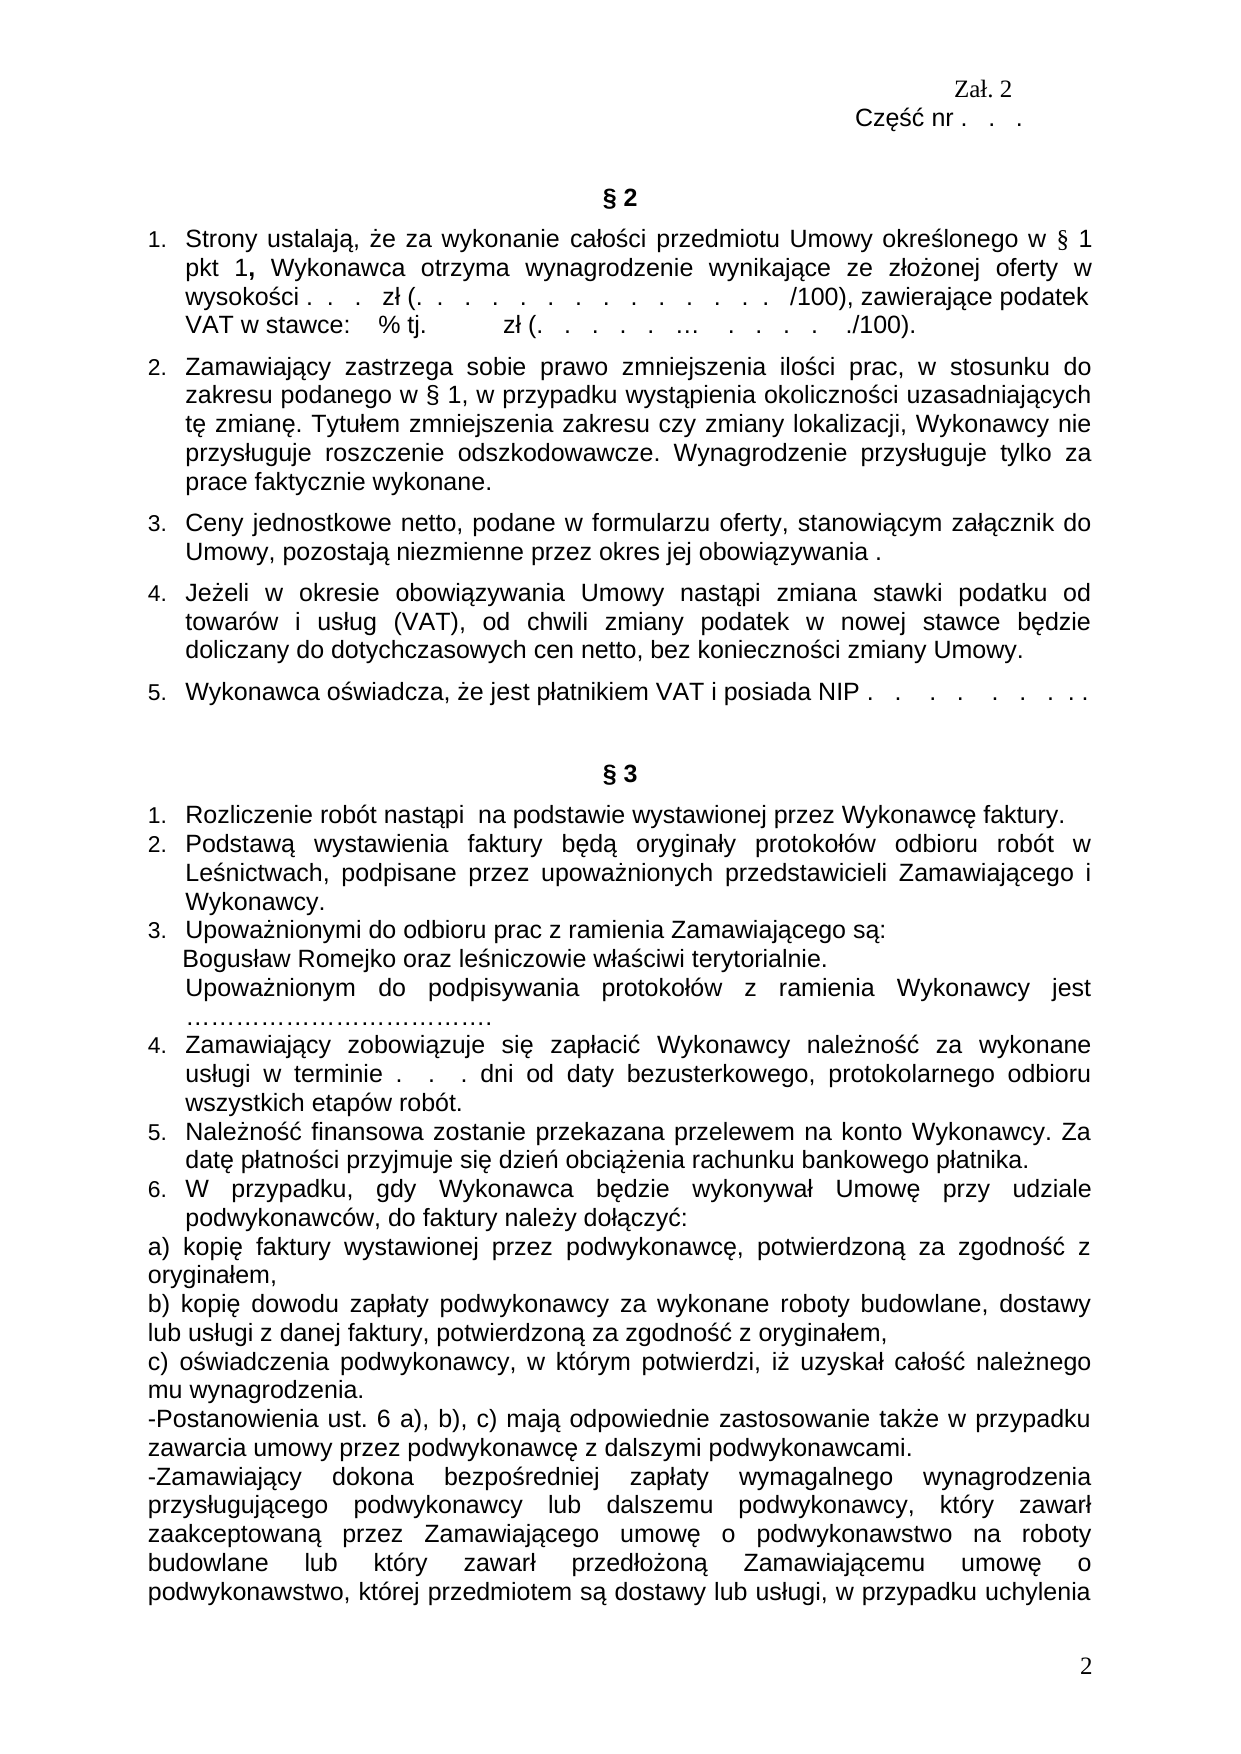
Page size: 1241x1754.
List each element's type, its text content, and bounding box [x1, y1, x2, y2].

list Jeżeli w okresie obowiązywania Umowy nastąpi zmiana stawki podatku od towarów i usług (VAT), od chwili zmiany podatek w nowej stawce będzie doliczany do dotychczasowych cen netto, bez konieczności zmiany Umowy. [148, 578, 1092, 664]
list Upoważnionymi do odbioru prac z ramienia Zamawiającego są: [148, 915, 1092, 944]
subtitle § 2 [148, 183, 1092, 211]
text c) oświadczenia podwykonawcy, w którym potwierdzi, iż uzyskał całość należnego mu wynagrodzenia. [148, 1347, 1092, 1404]
list Rozliczenie robót nastąpi na podstawie wystawionej przez Wykonawcę faktury. [148, 800, 1092, 829]
list Podstawą wystawienia faktury będą oryginały protokołów odbioru robót w Leśnictwach, podpisane przez upoważnionych przedstawicieli Zamawiającego i Wykonawcy. [148, 829, 1092, 915]
list Upoważnionym do podpisywania protokołów z ramienia Wykonawcy jest ………………………………. [185, 973, 1092, 1030]
text § 3 [148, 759, 1092, 788]
text -Postanowienia ust. 6 a), b), c) mają odpowiednie zastosowanie także w przypadku zawarcia umowy przez podwykonawcę z dalszymi podwykonawcami. [148, 1404, 1092, 1462]
text Bogusław Romejko oraz leśniczowie właściwi terytorialnie. [148, 944, 1092, 973]
list Strony ustalają, że za wykonanie całości przedmiotu Umowy określonego w 1 pkt 1, Wykonawca otrzyma wynagrodzenie wynikające ze złożonej oferty w wysokości . . . zł (. . . . . . . . . . . . . . /100), zawierające podatek VAT w stawce: % tj. zł (. . . . . … . . . . ./100). [148, 224, 1092, 339]
text b) kopię dowodu zapłaty podwykonawcy za wykonane roboty budowlane, dostawy lub usługi z danej faktury, potwierdzoną za zgodność z oryginałem, [148, 1289, 1092, 1347]
list Zamawiający zobowiązuje się zapłacić Wykonawcy należność za wykonane usługi w terminie . . . dni od daty bezusterkowego, protokolarnego odbioru wszystkich etapów robót. [148, 1030, 1092, 1117]
list Wykonawca oświadcza, że jest płatnikiem VAT i posiada NIP . . . . . . . . . [148, 677, 1092, 705]
list Zamawiający zastrzega sobie prawo zmniejszenia ilości prac, w stosunku do zakresu podanego w § 1, w przypadku wystąpienia okoliczności uzasadniających tę zmianę. Tytułem zmniejszenia zakresu czy zmiany lokalizacji, Wykonawcy nie przysługuje roszczenie odszkodowawcze. Wynagrodzenie przysługuje tylko za prace faktycznie wykonane. [148, 352, 1092, 495]
list W przypadku, gdy Wykonawca będzie wykonywał Umowę przy udziale podwykonawców, do faktury należy dołączyć: [148, 1174, 1092, 1232]
text a) kopię faktury wystawionej przez podwykonawcę, potwierdzoną za zgodność z oryginałem, [148, 1232, 1092, 1289]
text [148, 1462, 1092, 1605]
list Należność finansowa zostanie przekazana przelewem na konto Wykonawcy. Za datę płatności przyjmuje się dzień obciążenia rachunku bankowego płatnika. [148, 1117, 1092, 1174]
list Ceny jednostkowe netto, podane w formularzu oferty, stanowiącym załącznik do Umowy, pozostają niezmienne przez okres jej obowiązywania . [148, 508, 1092, 565]
